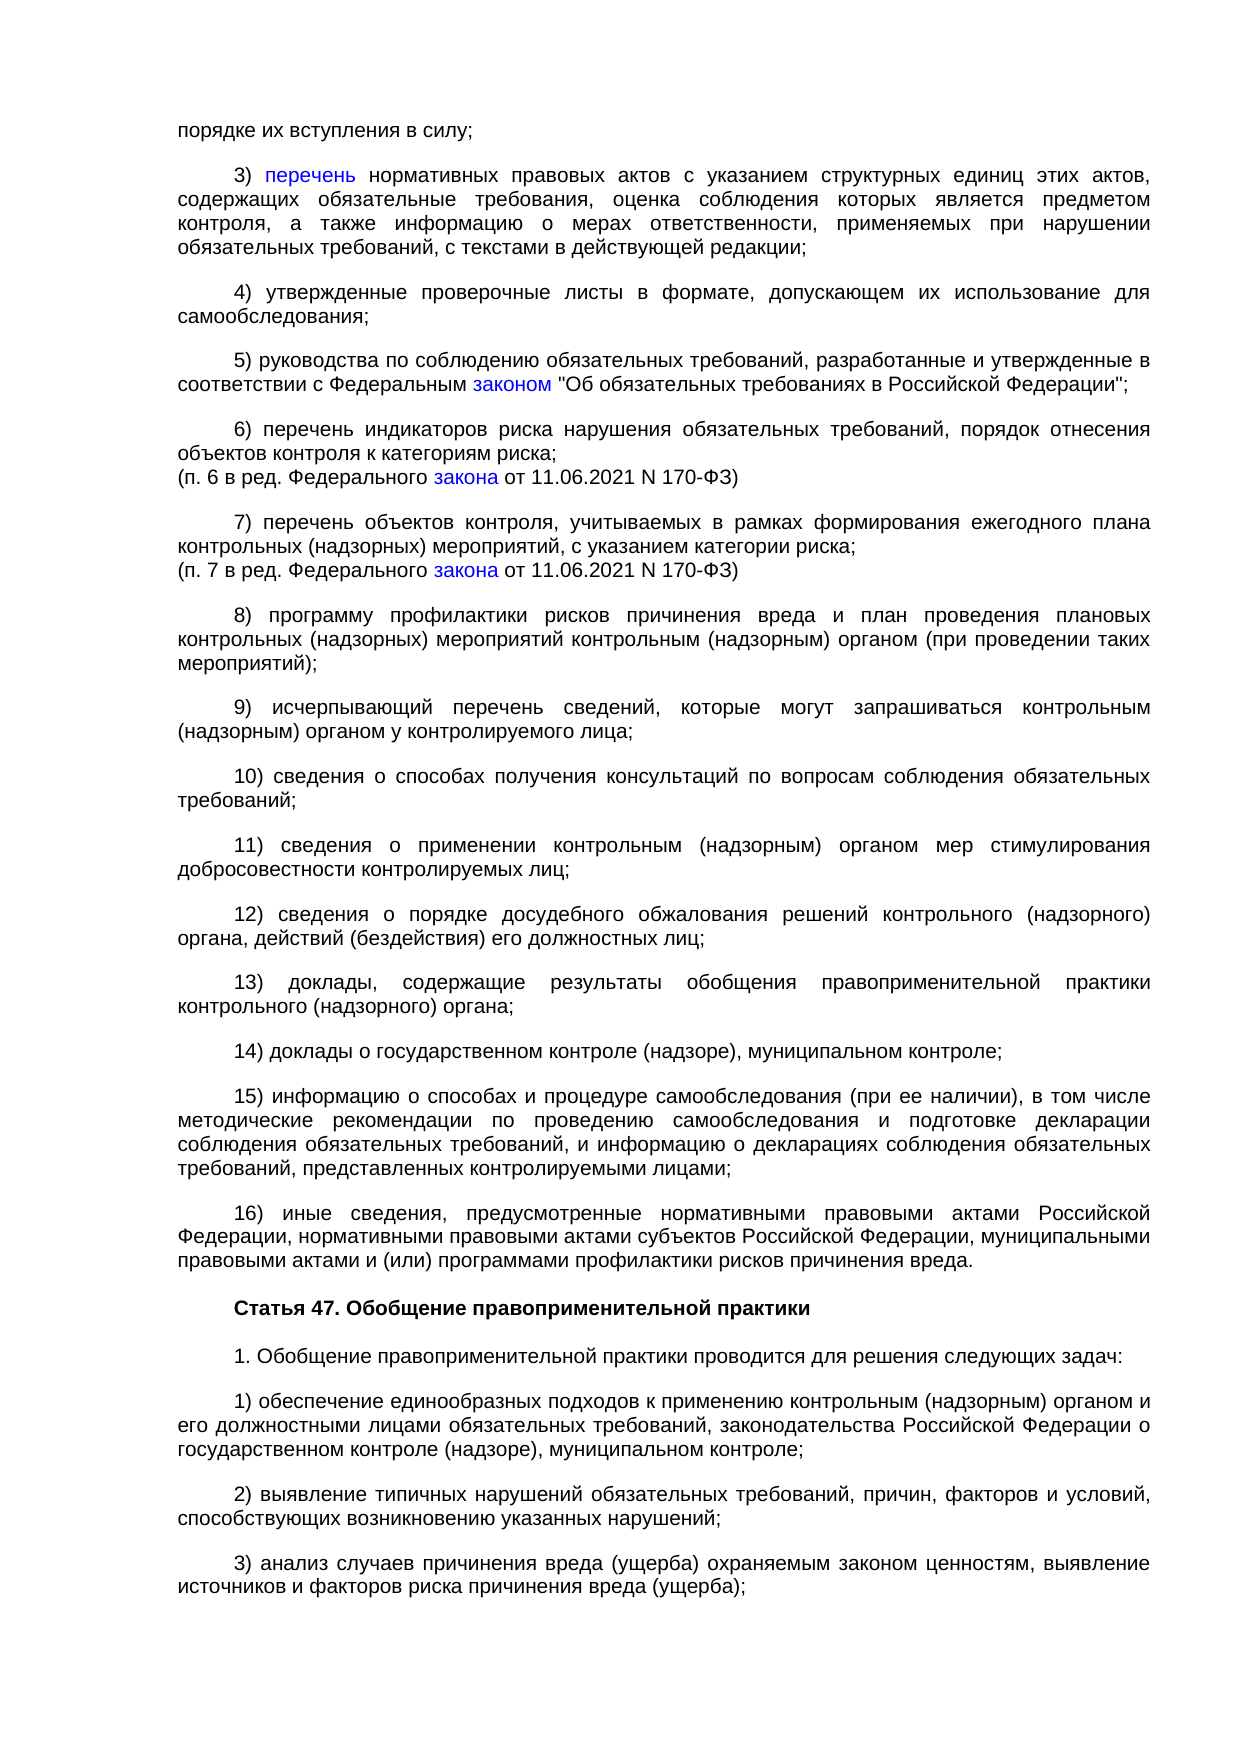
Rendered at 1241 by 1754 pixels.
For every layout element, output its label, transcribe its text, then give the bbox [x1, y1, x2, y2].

text 3) перечень нормативных правовых актов с указанием структурных единиц этих актов, содержащих обязательные требования, оценка соблюдения которых является предметом контроля, а также информацию о мерах ответственности, применяемых при нарушении обязательных требований, с текстами в действующей редакции; [177, 163, 1152, 259]
text 8) программу профилактики рисков причинения вреда и план проведения плановых контрольных (надзорных) мероприятий контрольным (надзорным) органом (при проведении таких мероприятий); [177, 602, 1152, 674]
text 10) сведения о способах получения консультаций по вопросам соблюдения обязательных требований; [177, 764, 1152, 812]
text 9) исчерпывающий перечень сведений, которые могут запрашиваться контрольным (надзорным) органом у контролируемого лица; [177, 695, 1152, 743]
text 1) обеспечение единообразных подходов к применению контрольным (надзорным) органом и его должностными лицами обязательных требований, законодательства Российской Федерации о государственном контроле (надзоре), муниципальном контроле; [177, 1389, 1152, 1461]
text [177, 118, 1152, 142]
text 1. Обобщение правоприменительной практики проводится для решения следующих задач: [177, 1344, 1152, 1368]
text 13) доклады, содержащие результаты обобщения правоприменительной практики контрольного (надзорного) органа; [177, 970, 1152, 1018]
text (п. 6 в ред. Федерального закона от 11.06.2021 N 170-ФЗ) [177, 465, 1152, 489]
text 4) утвержденные проверочные листы в формате, допускающем их использование для самообследования; [177, 279, 1152, 327]
text 12) сведения о порядке досудебного обжалования решений контрольного (надзорного) органа, действий (бездействия) его должностных лиц; [177, 901, 1152, 949]
text 5) руководства по соблюдению обязательных требований, разработанные и утвержденные в соответствии с Федеральным законом "Об обязательных требованиях в Российской Федерации"; [177, 348, 1152, 396]
text 14) доклады о государственном контроле (надзоре), муниципальном контроле; [177, 1039, 1152, 1063]
text 15) информацию о способах и процедуре самообследования (при ее наличии), в том числе методические рекомендации по проведению самообследования и подготовке декларации соблюдения обязательных требований, и информацию о декларациях соблюдения обязательных требований, представленных контролируемыми лицами; [177, 1084, 1152, 1179]
text 3) анализ случаев причинения вреда (ущерба) охраняемым законом ценностям, выявление источников и факторов риска причинения вреда (ущерба); [177, 1550, 1152, 1598]
title Статья 47. Обобщение правоприменительной практики [177, 1296, 1152, 1320]
text 2) выявление типичных нарушений обязательных требований, причин, факторов и условий, способствующих возникновению указанных нарушений; [177, 1482, 1152, 1529]
text 16) иные сведения, предусмотренные нормативными правовыми актами Российской Федерации, нормативными правовыми актами субъектов Российской Федерации, муниципальными правовыми актами и (или) программами профилактики рисков причинения вреда. [177, 1200, 1152, 1272]
text 7) перечень объектов контроля, учитываемых в рамках формирования ежегодного плана контрольных (надзорных) мероприятий, с указанием категории риска; [177, 510, 1152, 558]
text (п. 7 в ред. Федерального закона от 11.06.2021 N 170-ФЗ) [177, 558, 1152, 582]
text 6) перечень индикаторов риска нарушения обязательных требований, порядок отнесения объектов контроля к категориям риска; [177, 417, 1152, 465]
text 11) сведения о применении контрольным (надзорным) органом мер стимулирования добросовестности контролируемых лиц; [177, 833, 1152, 881]
